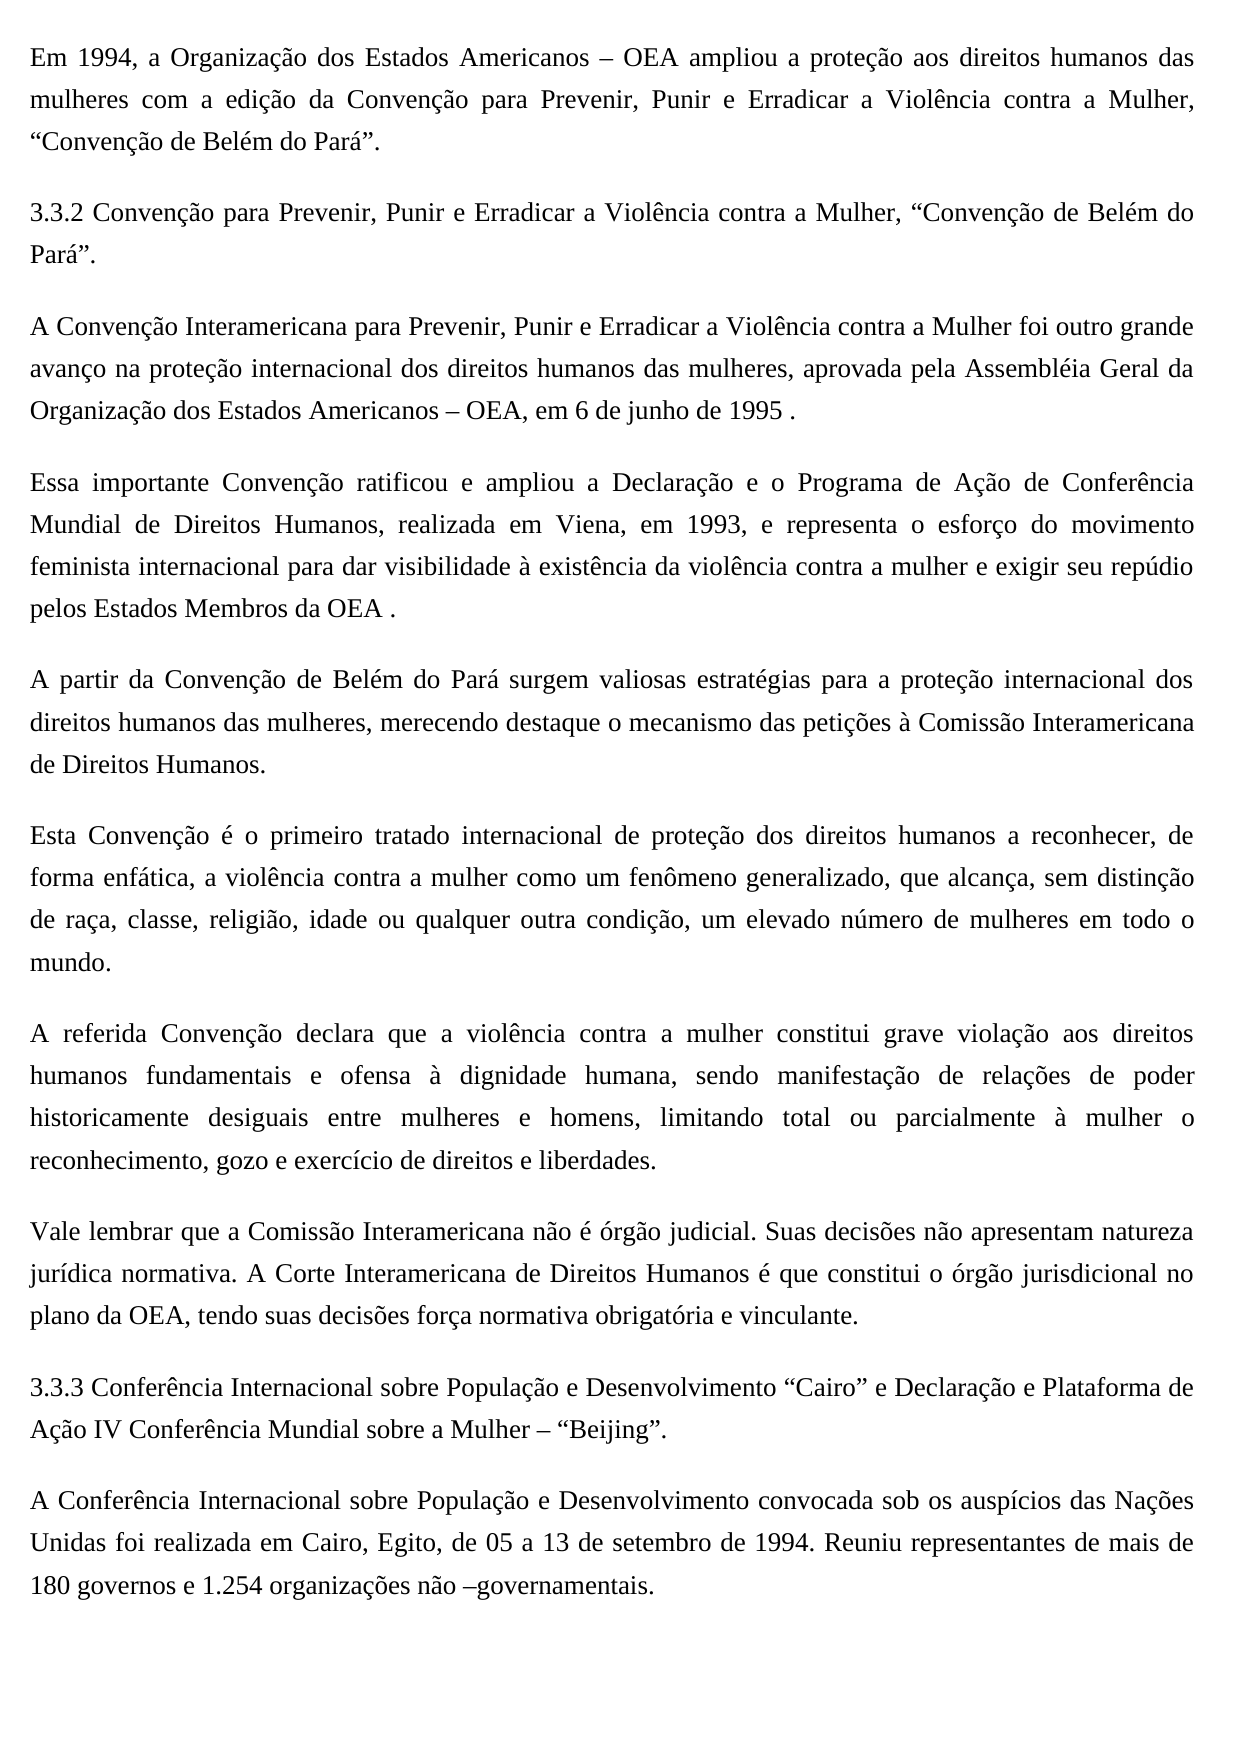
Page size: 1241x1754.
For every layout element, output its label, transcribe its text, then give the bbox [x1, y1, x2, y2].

text A partir da Convenção de Belém do Pará surgem valiosas estratégias para a proteção internacional dos direitos humanos das mulheres, merecendo destaque o mecanismo das petições à Comissão Interamericana de Direitos Humanos. [29, 652, 1196, 779]
text 3.3.2 Convenção para Prevenir, Punir e Erradicar a Violência contra a Mulher, “Convenção de Belém do Pará”. [29, 185, 1196, 270]
text A Convenção Interamericana para Prevenir, Punir e Erradicar a Violência contra a Mulher foi outro grande avanço na proteção internacional dos direitos humanos das mulheres, aprovada pela Assembléia Geral da Organização dos Estados Americanos – OEA, em 6 de junho de 1995 . [29, 299, 1196, 425]
text Vale lembrar que a Comissão Interamericana não é órgão judicial. Suas decisões não apresentam natureza jurídica normativa. A Corte Interamericana de Direitos Humanos é que constitui o órgão jurisdicional no plano da OEA, tendo suas decisões força normativa obrigatória e vinculante. [29, 1204, 1196, 1331]
text Em 1994, a Organização dos Estados Americanos – OEA ampliou a proteção aos direitos humanos das mulheres com a edição da Convenção para Prevenir, Punir e Erradicar a Violência contra a Mulher, “Convenção de Belém do Pará”. [29, 29, 1196, 156]
text Essa importante Convenção ratificou e ampliou a Declaração e o Programa de Ação de Conferência Mundial de Direitos Humanos, realizada em Viena, em 1993, e representa o esforço do movimento feminista internacional para dar visibilidade à existência da violência contra a mulher e exigir seu repúdio pelos Estados Membros da OEA . [29, 454, 1196, 623]
text A referida Convenção declara que a violência contra a mulher constitui grave violação aos direitos humanos fundamentais e ofensa à dignidade humana, sendo manifestação de relações de poder historicamente desiguais entre mulheres e homens, limitando total ou parcialmente à mulher o reconhecimento, gozo e exercício de direitos e liberdades. [29, 1006, 1196, 1175]
text 3.3.3 Conferência Internacional sobre População e Desenvolvimento “Cairo” e Declaração e Plataforma de Ação IV Conferência Mundial sobre a Mulher – “Beijing”. [29, 1360, 1196, 1444]
text Esta Convenção é o primeiro tratado internacional de proteção dos direitos humanos a reconhecer, de forma enfática, a violência contra a mulher como um fenômeno generalizado, que alcança, sem distinção de raça, classe, religião, idade ou qualquer outra condição, um elevado número de mulheres em todo o mundo. [29, 808, 1196, 977]
text A Conferência Internacional sobre População e Desenvolvimento convocada sob os auspícios das Nações Unidas foi realizada em Cairo, Egito, de 05 a 13 de setembro de 1994. Reuniu representantes de mais de 180 governos e 1.254 organizações não –governamentais. [29, 1473, 1196, 1600]
